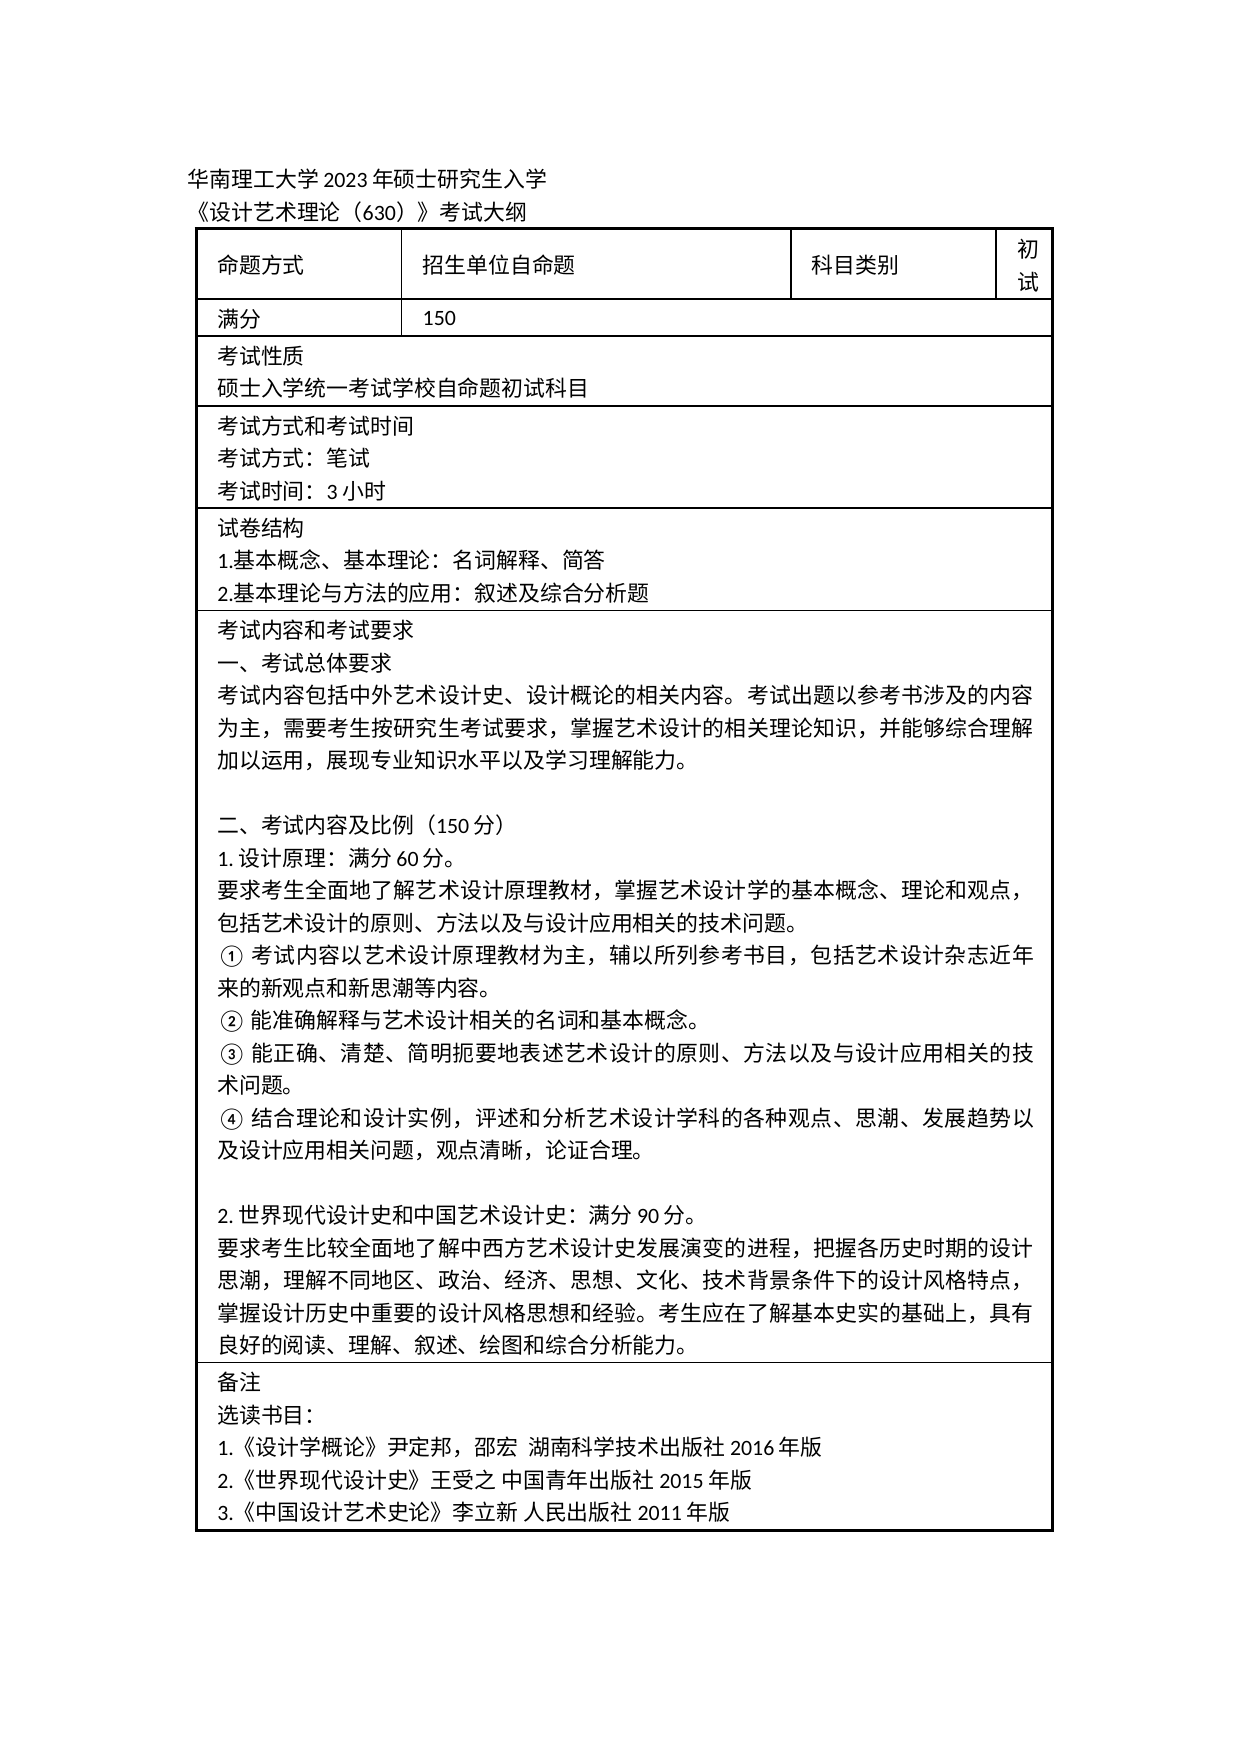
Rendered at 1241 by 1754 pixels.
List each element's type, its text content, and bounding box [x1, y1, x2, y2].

table_cell 考试方式和考试时间 考试方式：笔试 考试时间：3小时 [198, 407, 1051, 507]
table_header 命题方式 [198, 230, 401, 298]
table_header 招生单位自命题 [402, 230, 790, 298]
table_header 科目类别 [792, 230, 995, 298]
table_cell 满分 [198, 300, 401, 335]
table_cell 150 [402, 300, 1051, 335]
table_cell 考试性质 硕士入学统一考试学校自命题初试科目 [198, 337, 1051, 405]
text 华南理工大学2023年硕士研究生入学 《设计艺术理论（630）》考试大纲 [187, 162, 1053, 227]
table_cell 考试内容和考试要求 一、考试总体要求 考试内容包括中外艺术设计史、设计概论的相关内容。考试出题以参考书涉及的内容为主，需要考生按研究生考试要求，掌握艺术设计的相关理论知识，并能够综合理解加以运用，展现专业知识水平以及学习理解能力。 二、考试内容及比例（150分） 1. 设计原理：满分60分。 要求考生全面地了解艺术设计原理教材，掌握艺术设计学的基本概念、理论和观点，包括艺术设计的原则、方法以及与设计应用相关的技术问题。 ①考试内容以艺术设计原理教材为主，辅以所列参考书目，包括艺术设计杂志近年来的新观点和新思潮等内容。 ②能准确解释与艺术设计相关的名词和基本概念。 ③能正确、清楚、简明扼要地表述艺术设计的原则、方法以及与设计应用相关的技术问题。 ④结合理论和设计实例，评述和分析艺术设计学科的各种观点、思潮、发展趋势以及设计应用相关问题，观点清晰，论证合理。 2. 世界现代设计史和中国艺术设计史：满分90分。 要求考生比较全面地了解中西方艺术设计史发展演变的进程，把握各历史时期的设计思潮，理解不同地区、政治、经济、思想、文化、技术背景条件下的设计风格特点，掌握设计历史中重要的设计风格思想和经验。考生应在了解基本史实的基础上，具有良好的阅读、理解、叙述、绘图和综合分析能力。 [198, 611, 1051, 1362]
table_header 初试 [997, 230, 1051, 298]
table_cell 备注 选读书目： 1.《设计学概论》尹定邦，邵宏 湖南科学技术出版社 2016年版 2.《世界现代设计史》王受之 中国青年出版社 2015年版 3.《中国设计艺术史论》李立新 人民出版社 2011年版 [198, 1363, 1051, 1529]
table_cell 试卷结构 1.基本概念、基本理论：名词解释、简答 2.基本理论与方法的应用：叙述及综合分析题 [198, 509, 1051, 609]
